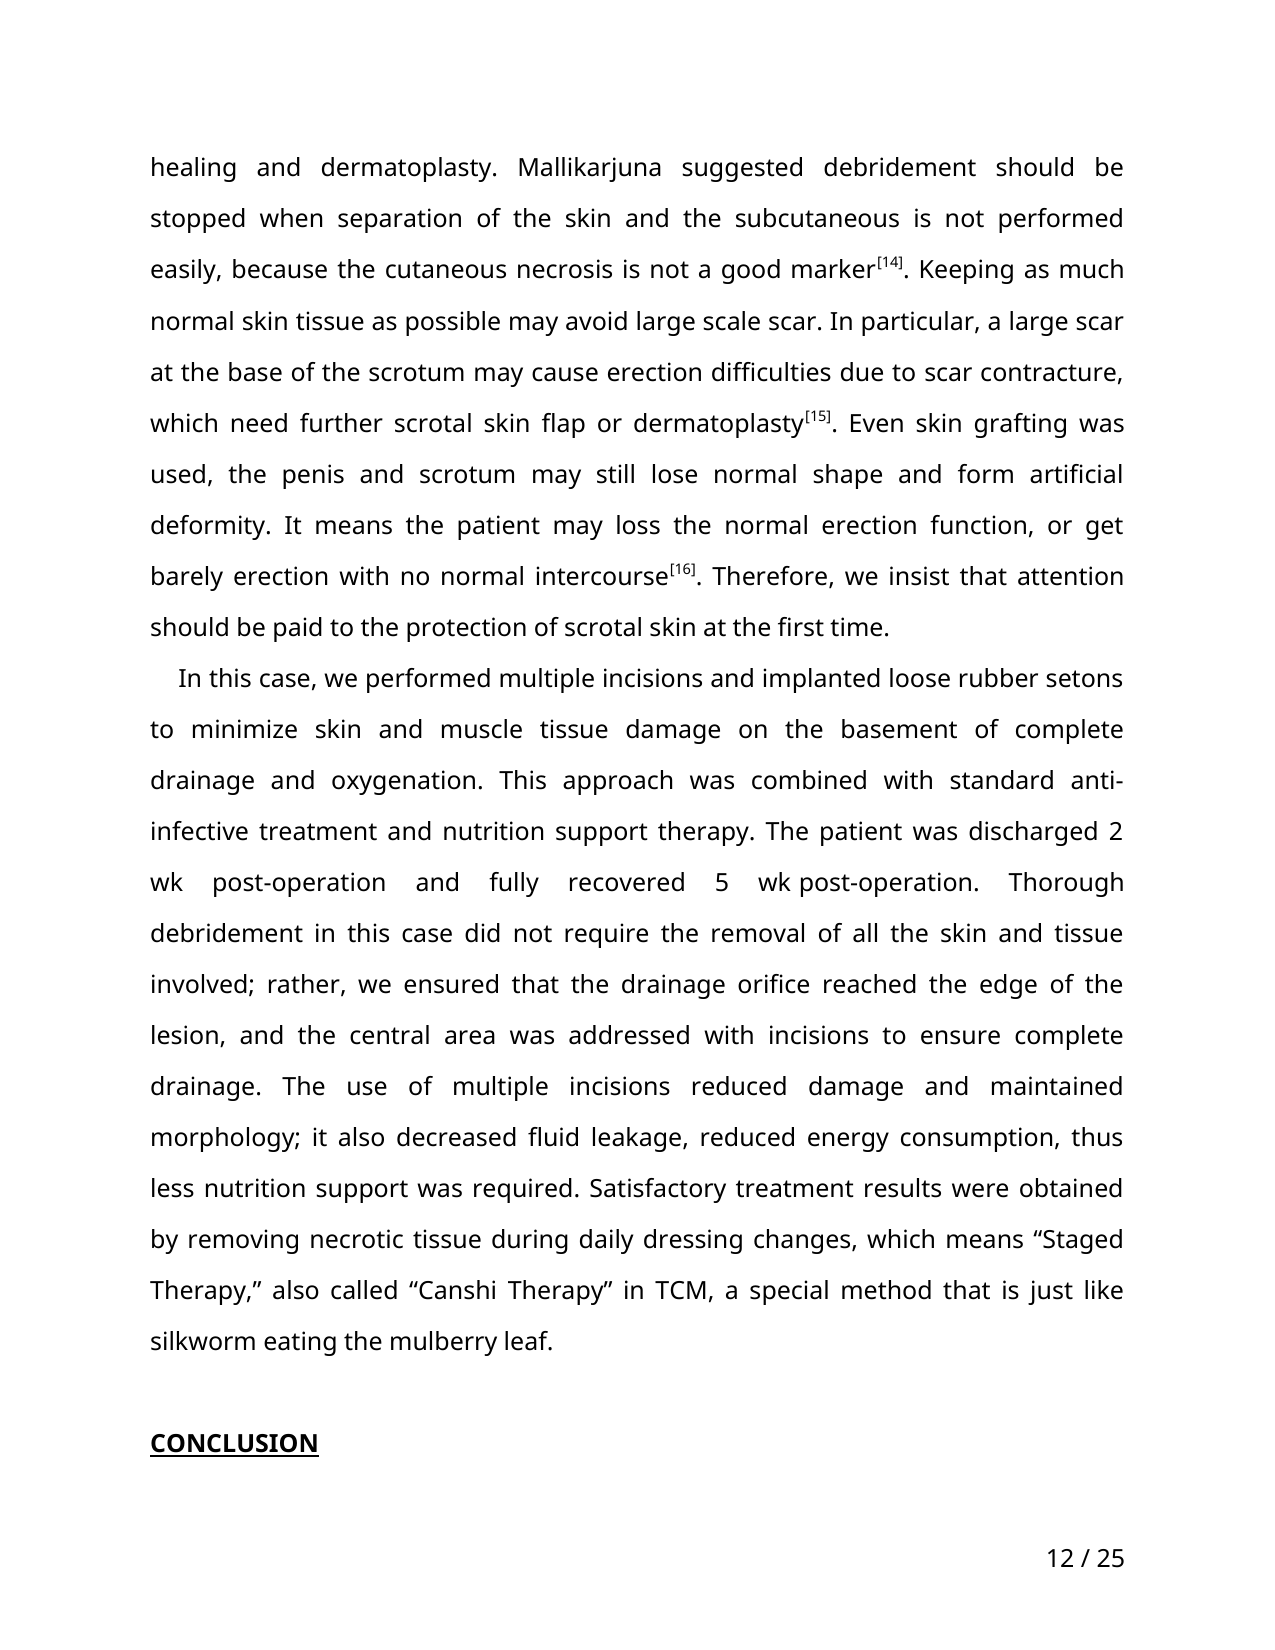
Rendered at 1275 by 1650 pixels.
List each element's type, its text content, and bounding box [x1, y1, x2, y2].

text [150, 150, 1125, 643]
text In this case, we performed multiple incisions and implanted loose rubber setons to minimize skin and muscle tissue damage on the basement of complete drainage and oxygenation. This approach was combined with standard anti-infective treatment and nutrition support therapy. The patient was discharged 2 wk post-operation and fully recovered 5 wk post-operation. Thorough debridement in this case did not require the removal of all the skin and tissue involved; rather, we ensured that the drainage orifice reached the edge of the lesion, and the central area was addressed with incisions to ensure complete drainage. The use of multiple incisions reduced damage and maintained morphology; it also decreased fluid leakage, reduced energy consumption, thus less nutrition support was required. Satisfactory treatment results were obtained by removing necrotic tissue during daily dressing changes, which means “Staged Therapy,” also called “Canshi Therapy” in TCM, a special method that is just like silkworm eating the mulberry leaf. [150, 660, 1125, 1358]
text CONCLUSION [150, 1426, 1125, 1460]
